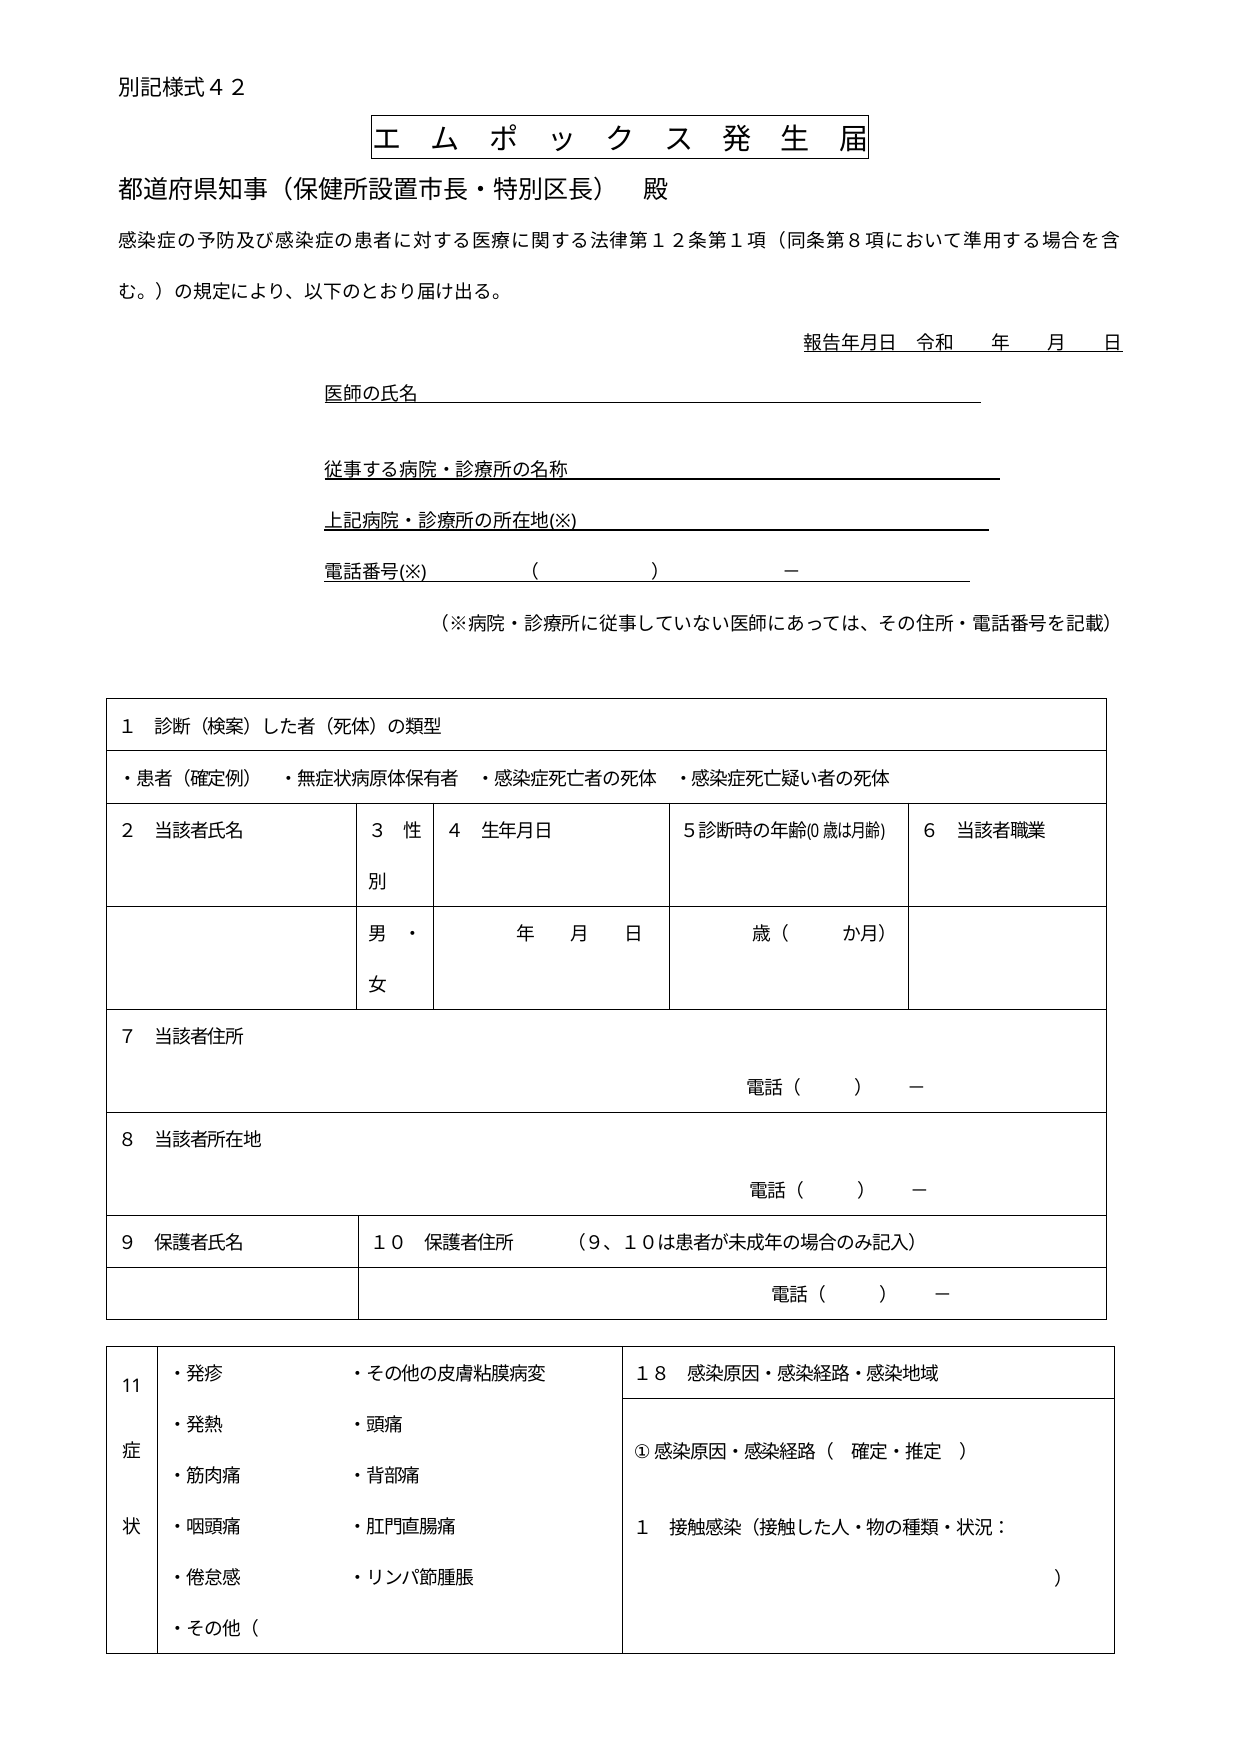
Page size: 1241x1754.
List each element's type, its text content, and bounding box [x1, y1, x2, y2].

table_header １ 診断（検案）した者（死体）の類型 [107, 699, 1106, 750]
table_header 11 症 状 [107, 1347, 157, 1653]
text 医師の氏名 [118, 367, 1122, 418]
table_cell ８ 当該者所在地 電話（ ） － [107, 1113, 1106, 1215]
table_cell ４ 生年月日 [434, 804, 669, 906]
table_header ・発疹 ・その他の皮膚粘膜病変 ・発熱 ・頭痛 ・筋肉痛 ・背部痛 ・咽頭痛 ・肛門直腸痛 ・倦怠感 ・リンパ節腫脹 ・その他（ ） ・なし [158, 1347, 622, 1653]
text 別記様式４２ [118, 60, 1122, 111]
table_cell ２ 当該者氏名 [107, 804, 356, 906]
table_header １８ 感染原因・感染経路・感染地域 [623, 1347, 1114, 1398]
text 電話番号(※) （ ） － [118, 545, 1122, 596]
text 都道府県知事（保健所設置市長・特別区長） 殿 [118, 162, 1122, 213]
text 従事する病院・診療所の名称 [118, 443, 1122, 494]
table_cell [107, 1268, 358, 1319]
table_cell ・患者（確定例） ・無症状病原体保有者 ・感染症死亡者の死体 ・感染症死亡疑い者の死体 [107, 751, 1106, 802]
text 上記病院・診療所の所在地(※) [118, 494, 1122, 545]
table_cell [909, 907, 1106, 1009]
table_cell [623, 1399, 1114, 1653]
table_cell 男・女 [357, 907, 433, 1009]
table_cell ３性別 [357, 804, 433, 906]
table_cell ５診断時の年齢(0歳は月齢) [670, 804, 908, 906]
table_cell 歳（ か月） [670, 907, 908, 1009]
text （※病院・診療所に従事していない医師にあっては、その住所・電話番号を記載） [118, 596, 1122, 647]
text 感染症の予防及び感染症の患者に対する医療に関する法律第１２条第１項（同条第８項において準用する場合を含む。）の規定により、以下のとおり届け出る。 [118, 213, 1122, 316]
table_cell １０ 保護者住所 （９、１０は患者が未成年の場合のみ記入） [359, 1216, 1106, 1267]
table_cell [107, 907, 356, 1009]
table_cell ６ 当該者職業 [909, 804, 1106, 906]
table_cell ９ 保護者氏名 [107, 1216, 358, 1267]
text エ ム ポ ッ ク ス 発 生 届 [118, 111, 1122, 162]
table_cell 年 月 日 [434, 907, 669, 1009]
text 報告年月日 令和 年 月 日 [118, 316, 1122, 367]
table_cell 電話（ ） － [359, 1268, 1106, 1319]
table_cell ７ 当該者住所 電話（ ） － [107, 1010, 1106, 1112]
